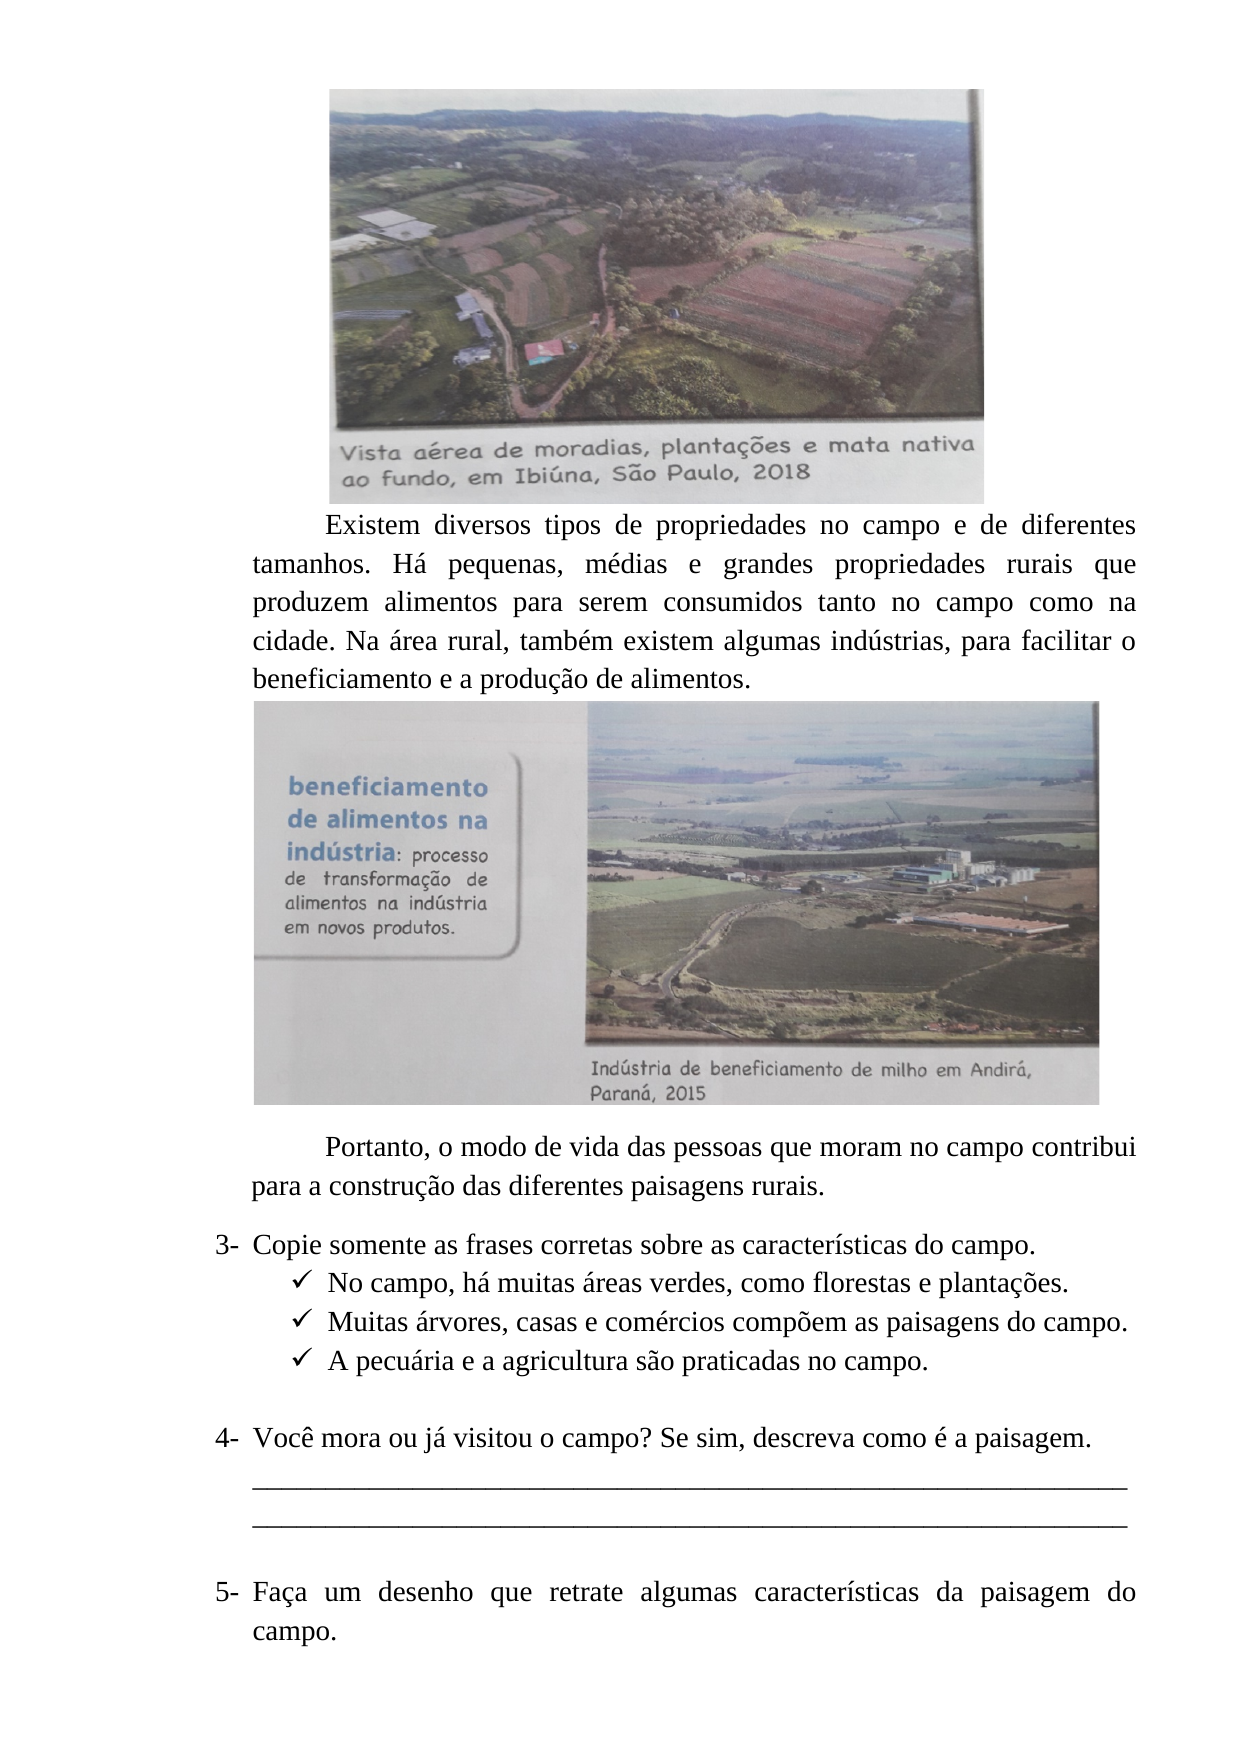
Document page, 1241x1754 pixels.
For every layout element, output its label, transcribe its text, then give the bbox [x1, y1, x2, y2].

list Você mora ou já visitou o campo? Se sim, descreva como é a paisagem. [215, 1420, 1137, 1454]
list Faça um desenho que retrate algumas características da paisagem do campo. [215, 1574, 1137, 1646]
list No campo, há muitas áreas verdes, como florestas e plantações. [290, 1266, 1137, 1299]
picture [329, 89, 985, 504]
list Existem diversos tipos de propriedades no campo e de diferentes tamanhos. Há pequenas, médias e grandes propriedades rurais que produzem alimentos para serem consumidos tanto no campo como na cidade. Na área rural, também existem algumas indústrias, para facilitar o beneficiamento e a produção de alimentos. [252, 507, 1137, 695]
list ________________________________________________________________________________________________________________________ [252, 1459, 1137, 1531]
list Copie somente as frases corretas sobre as características do campo. [215, 1227, 1137, 1261]
picture [253, 701, 1100, 1105]
text Portanto, o modo de vida das pessoas que moram no campo contribui para a construção das diferentes paisagens rurais. [251, 1129, 1137, 1201]
list Muitas árvores, casas e comércios compõem as paisagens do campo. [290, 1304, 1137, 1338]
list A pecuária e a agricultura são praticadas no campo. [290, 1343, 1137, 1377]
